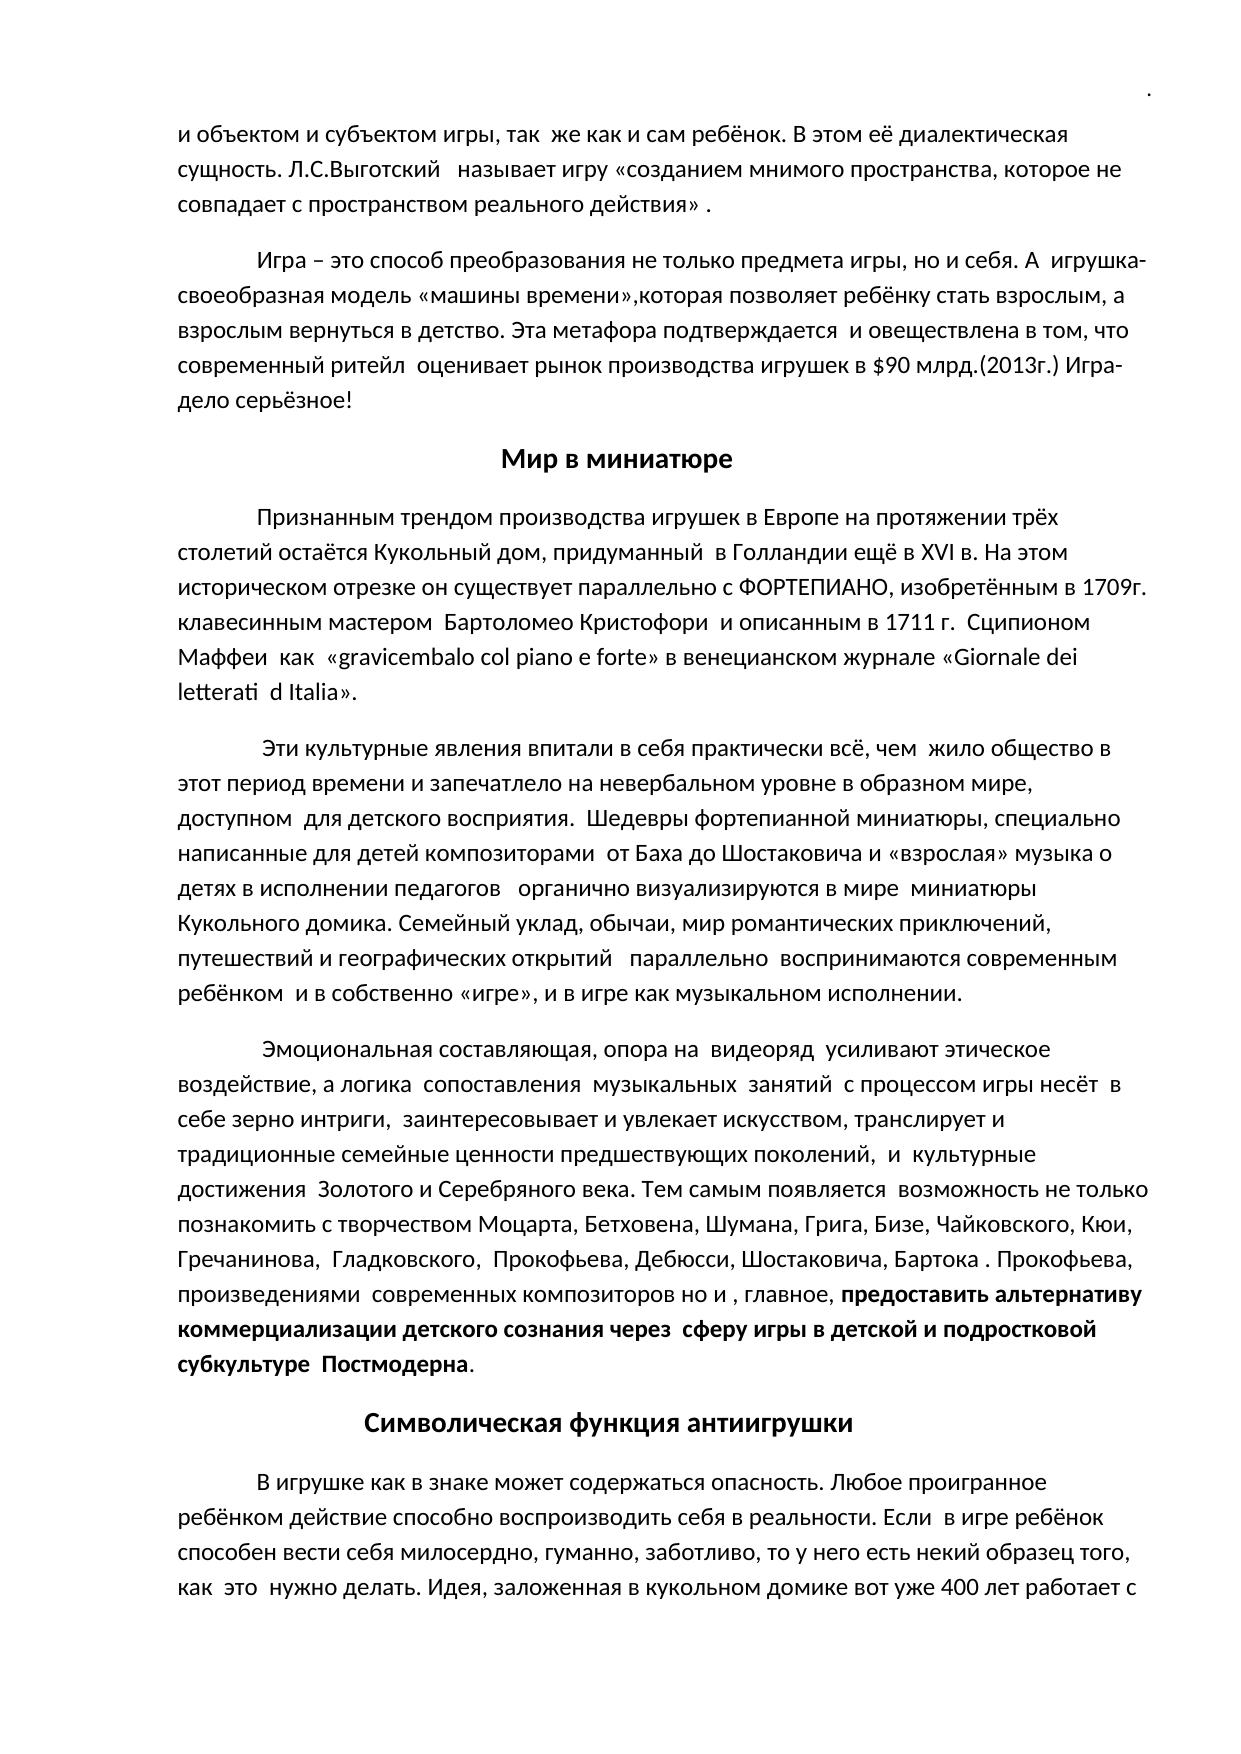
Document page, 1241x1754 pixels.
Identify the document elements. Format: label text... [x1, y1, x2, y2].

text Символическая функция антиигрушки [177, 1404, 1152, 1440]
text Признанным трендом производства игрушек в Европе на протяжении трёх столетий остаётся Кукольный дом, придуманный в Голландии ещё в XVI в. На этом историческом отрезке он существует параллельно с ФОРТЕПИАНО, изобретённым в 1709г. клавесинным мастером Бартоломео Кристофори и описанным в 1711 г. Сципионом Маффеи как «gravicembalo col piano e forte» в венецианском журнале «Giornale dei letterati d Italia». [177, 502, 1152, 707]
text Мир в миниатюре [177, 440, 1152, 475]
text Эти культурные явления впитали в себя практически всё, чем жило общество в этот период времени и запечатлело на невербальном уровне в образном мире, доступном для детского восприятия. Шедевры фортепианной миниатюры, специально написанные для детей композиторами от Баха до Шостаковича и «взрослая» музыка о детях в исполнении педагогов органично визуализируются в мире миниатюры Кукольного домика. Семейный уклад, обычаи, мир романтических приключений, путешествий и географических открытий параллельно воспринимаются современным ребёнком и в собственно «игре», и в игре как музыкальном исполнении. [177, 732, 1152, 1008]
text Игра – это способ преобразования не только предмета игры, но и себя. А игрушка- своеобразная модель «машины времени»,которая позволяет ребёнку стать взрослым, а взрослым вернуться в детство. Эта метафора подтверждается и овеществлена в том, что современный ритейл оценивает рынок производства игрушек в $90 млрд.(2013г.) Игра- дело серьёзное! [177, 244, 1152, 414]
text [177, 118, 1152, 219]
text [177, 1466, 1152, 1601]
text Эмоциональная составляющая, опора на видеоряд усиливают этическое воздействие, а логика сопоставления музыкальных занятий с процессом игры несёт в себе зерно интриги, заинтересовывает и увлекает искусством, транслирует и традиционные семейные ценности предшествующих поколений, и культурные достижения Золотого и Серебряного века. Тем самым появляется возможность не только познакомить с творчеством Моцарта, Бетховена, Шумана, Грига, Бизе, Чайковского, Кюи, Гречанинова, Гладковского, Прокофьева, Дебюсси, Шостаковича, Бартока . Прокофьева, произведениями современных композиторов но и , главное, предоставить альтернативу коммерциализации детского сознания через сферу игры в детской и подростковой субкультуре Постмодерна. [177, 1033, 1152, 1379]
